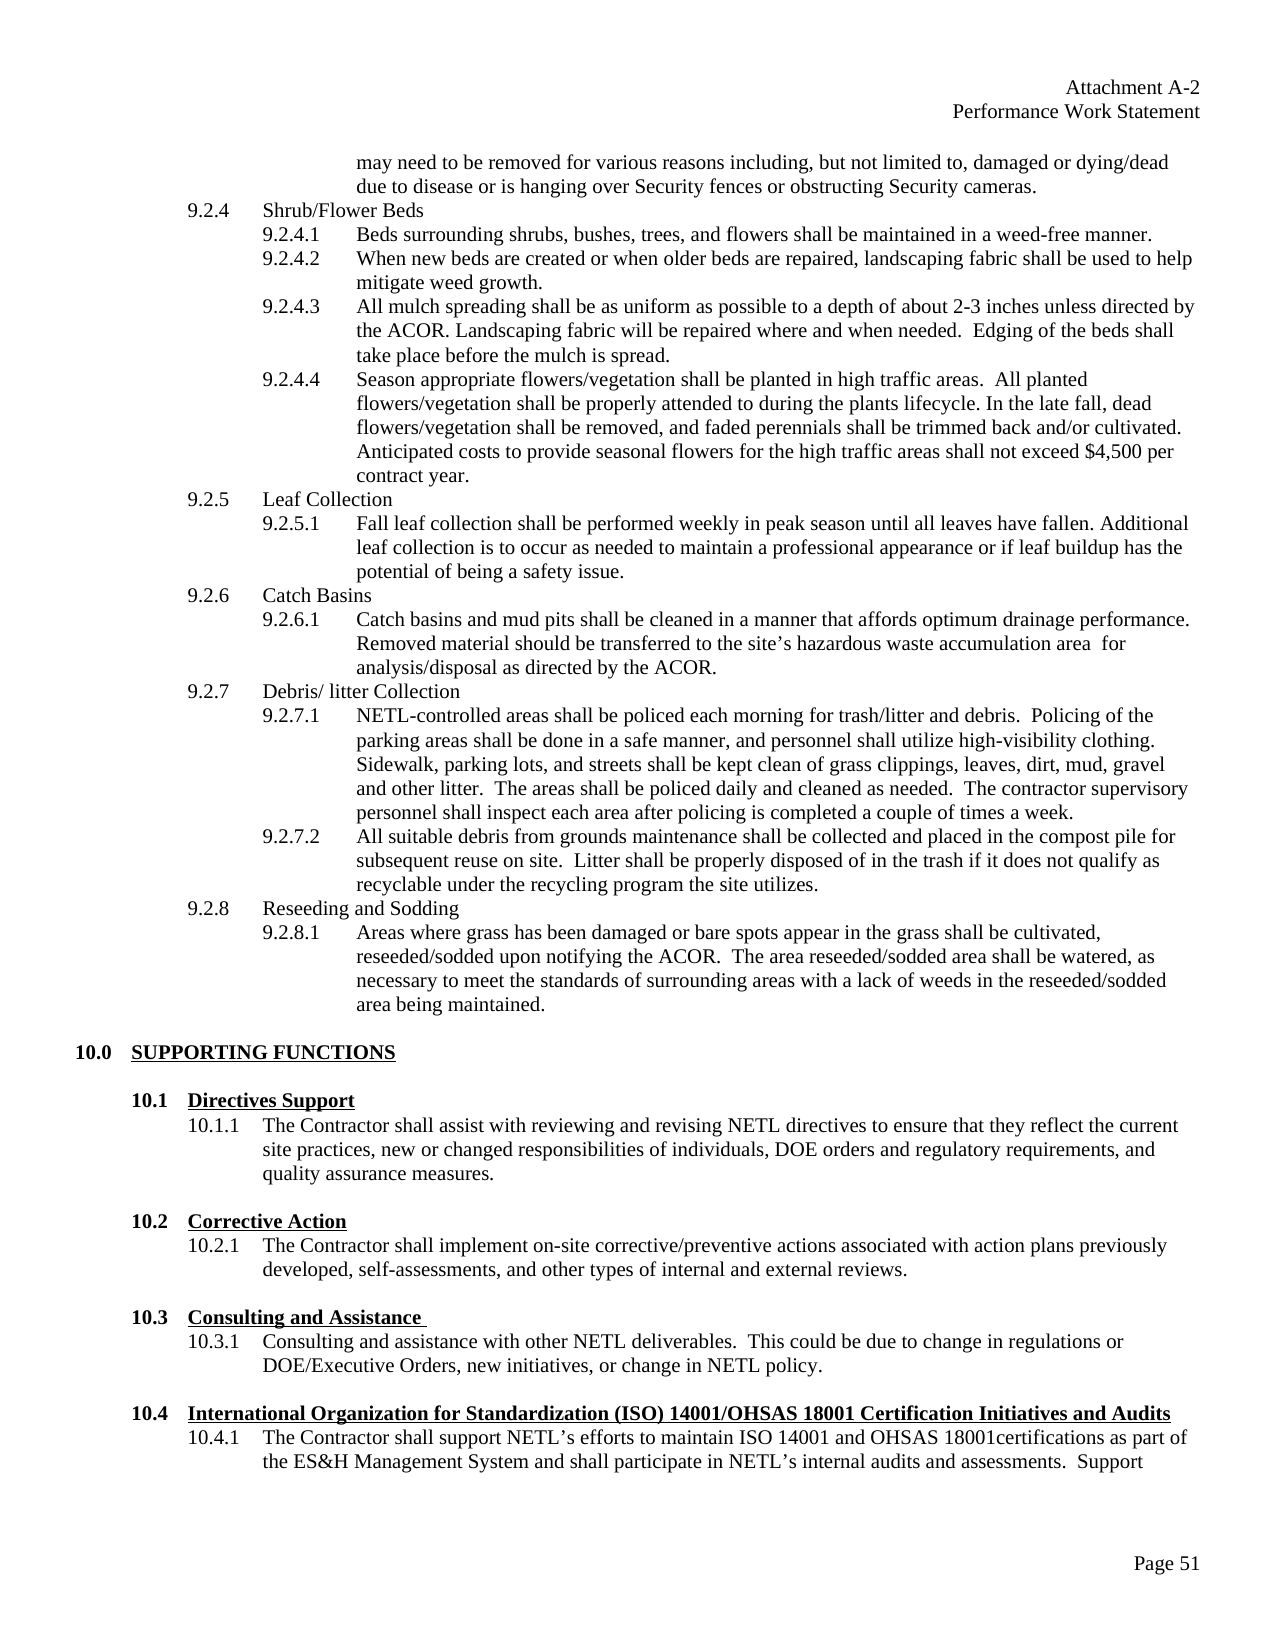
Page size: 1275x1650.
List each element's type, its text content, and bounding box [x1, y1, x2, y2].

list International Organization for Standardization (ISO) 14001/OHSAS 18001 Certification Initiatives and Audits [131, 1401, 1200, 1425]
list Reseeding and Sodding [187, 896, 1200, 920]
list Beds surrounding shrubs, bushes, trees, and flowers shall be maintained in a weed-free manner. [262, 222, 1200, 246]
list 10.1.1 The Contractor shall assist with reviewing and revising NETL directives to ensure that they reflect the current site practices, new or changed responsibilities of individuals, DOE orders and regulatory requirements, and quality assurance measures. [187, 1112, 1200, 1185]
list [262, 150, 1200, 198]
list Fall leaf collection shall be performed weekly in peak season until all leaves have fallen. Additional leaf collection is to occur as needed to maintain a professional appearance or if leaf buildup has the potential of being a safety issue. [262, 511, 1200, 583]
list Corrective Action [131, 1209, 1200, 1233]
list Catch Basins [187, 583, 1200, 607]
list Debris/ litter Collection [187, 679, 1200, 703]
list Season appropriate flowers/vegetation shall be planted in high traffic areas. All planted flowers/vegetation shall be properly attended to during the plants lifecycle. In the late fall, dead flowers/vegetation shall be removed, and faded perennials shall be trimmed back and/or cultivated. Anticipated costs to provide seasonal flowers for the high traffic areas shall not exceed $4,500 per contract year. [262, 367, 1200, 487]
list Consulting and Assistance [131, 1305, 1200, 1329]
list SUPPORTING FUNCTIONS [75, 1040, 1200, 1064]
list All mulch spreading shall be as uniform as possible to a depth of about 2-3 inches unless directed by the ACOR. Landscaping fabric will be repaired where and when needed. Edging of the beds shall take place before the mulch is spread. [262, 294, 1200, 367]
list When new beds are created or when older beds are repaired, landscaping fabric shall be used to help mitigate weed growth. [262, 246, 1200, 294]
list 10.3.1 Consulting and assistance with other NETL deliverables. This could be due to change in regulations or DOE/Executive Orders, new initiatives, or change in NETL policy. [187, 1329, 1200, 1377]
list 10.2.1 The Contractor shall implement on-site corrective/preventive actions associated with action plans previously developed, self-assessments, and other types of internal and external reviews. [187, 1233, 1200, 1281]
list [187, 1425, 1200, 1473]
list Leaf Collection [187, 487, 1200, 511]
list Directives Support [131, 1088, 1200, 1112]
list Shrub/Flower Beds [187, 198, 1200, 222]
list All suitable debris from grounds maintenance shall be collected and placed in the compost pile for subsequent reuse on site. Litter shall be properly disposed of in the trash if it does not qualify as recyclable under the recycling program the site utilizes. [262, 824, 1200, 896]
list NETL-controlled areas shall be policed each morning for trash/litter and debris. Policing of the parking areas shall be done in a safe manner, and personnel shall utilize high-visibility clothing. Sidewalk, parking lots, and streets shall be kept clean of grass clippings, leaves, dirt, mud, gravel and other litter. The areas shall be policed daily and cleaned as needed. The contractor supervisory personnel shall inspect each area after policing is completed a couple of times a week. [262, 703, 1200, 824]
list Areas where grass has been damaged or bare spots appear in the grass shall be cultivated, reseeded/sodded upon notifying the ACOR. The area reseeded/sodded area shall be watered, as necessary to meet the standards of surrounding areas with a lack of weeds in the reseeded/sodded area being maintained. [262, 920, 1200, 1016]
list Catch basins and mud pits shall be cleaned in a manner that affords optimum drainage performance. Removed material should be transferred to the site’s hazardous waste accumulation area for analysis/disposal as directed by the ACOR. [262, 607, 1200, 679]
